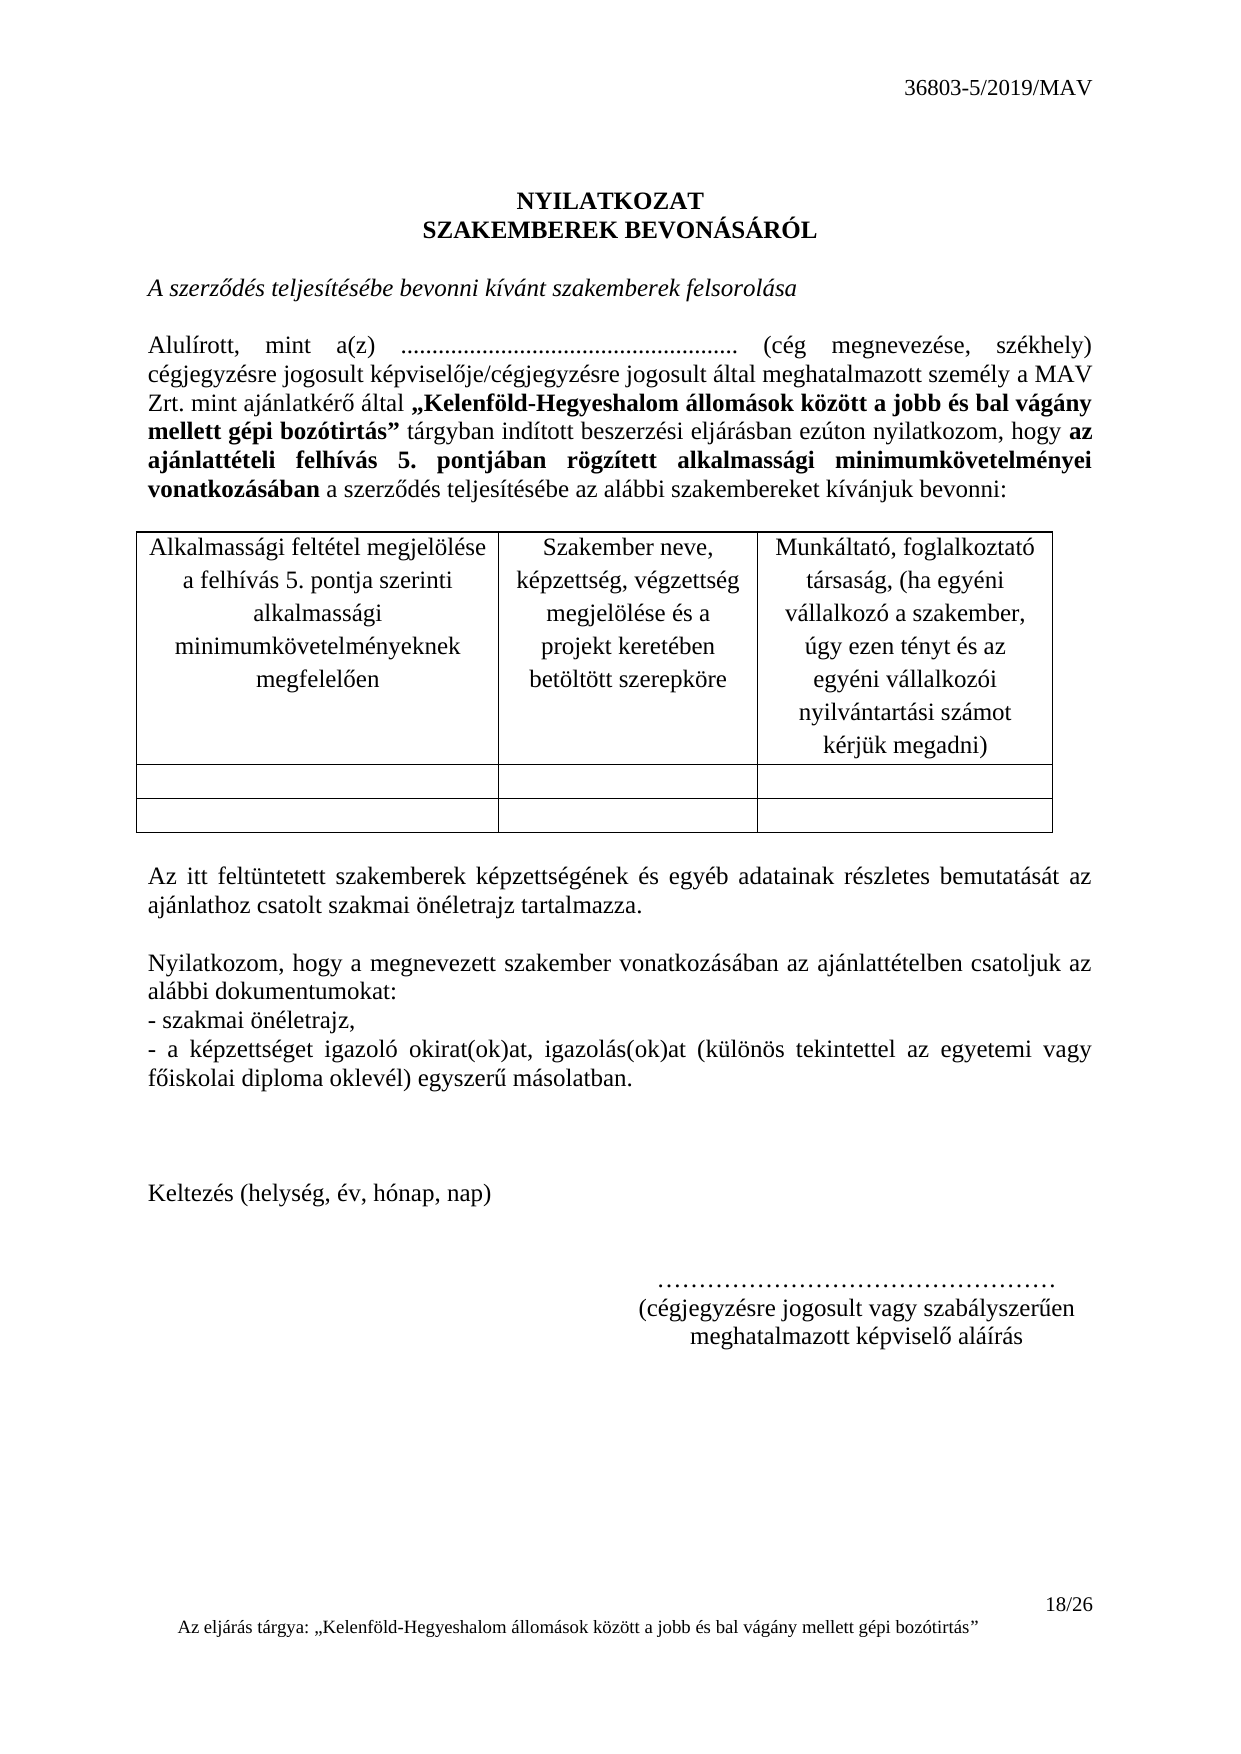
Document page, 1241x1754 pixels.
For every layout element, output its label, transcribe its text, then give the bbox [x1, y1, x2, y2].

text meghatalmazott képviselő aláírás [148, 1321, 1092, 1350]
text Nyilatkozat [443, 186, 1092, 215]
table_cell [499, 765, 757, 798]
text ………………………………………… [148, 1264, 1092, 1293]
table_header Alkalmassági feltétel megjelölése a felhívás 5. pontja szerinti alkalmassági minimumkövetelményeknek megfelelően [137, 533, 498, 763]
table_cell [137, 765, 498, 798]
table_cell [137, 799, 498, 832]
text A szerződés teljesítésébe bevonni kívánt szakemberek felsorolása [148, 273, 1092, 301]
text (cégjegyzésre jogosult vagy szabályszerűen [148, 1293, 1092, 1321]
table_cell [758, 765, 1052, 798]
table_header Munkáltató, foglalkoztató társaság, (ha egyéni vállalkozó a szakember, úgy ezen tényt és az egyéni vállalkozói nyilvántartási számot kérjük megadni) [758, 533, 1052, 763]
text - szakmai önéletrajz, [148, 1005, 1092, 1034]
text Az itt feltüntetett szakemberek képzettségének és egyéb adatainak részletes bemutatását az ajánlathoz csatolt szakmai önéletrajz tartalmazza. [148, 861, 1092, 919]
text szakemberek bevonásáról [148, 215, 1092, 244]
table_cell [758, 799, 1052, 832]
table_cell [499, 799, 757, 832]
text - a képzettséget igazoló okirat(ok)at, igazolás(ok)at (különös tekintettel az egyetemi vagy főiskolai diploma oklevél) egyszerű másolatban. [148, 1034, 1092, 1091]
text Alulírott, mint a(z) ...................................................... (cég megnevezése, székhely) cégjegyzésre jogosult képviselője/cégjegyzésre jogosult által meghatalmazott személy a MAV Zrt. mint ajánlatkérő által „Kelenföld-Hegyeshalom állomások között a jobb és bal vágány mellett gépi bozótirtás” tárgyban indított beszerzési eljárásban ezúton nyilatkozom, hogy az ajánlattételi felhívás 5. pontjában rögzített alkalmassági minimumkövetelményei vonatkozásában a szerződés teljesítésébe az alábbi szakembereket kívánjuk bevonni: [148, 330, 1092, 503]
table_header Szakember neve, képzettség, végzettség megjelölése és a projekt keretében betöltött szerepköre [499, 533, 757, 763]
text Keltezés (helység, év, hónap, nap) [148, 1178, 1092, 1206]
text Nyilatkozom, hogy a megnevezett szakember vonatkozásában az ajánlattételben csatoljuk az alábbi dokumentumokat: [148, 948, 1092, 1005]
